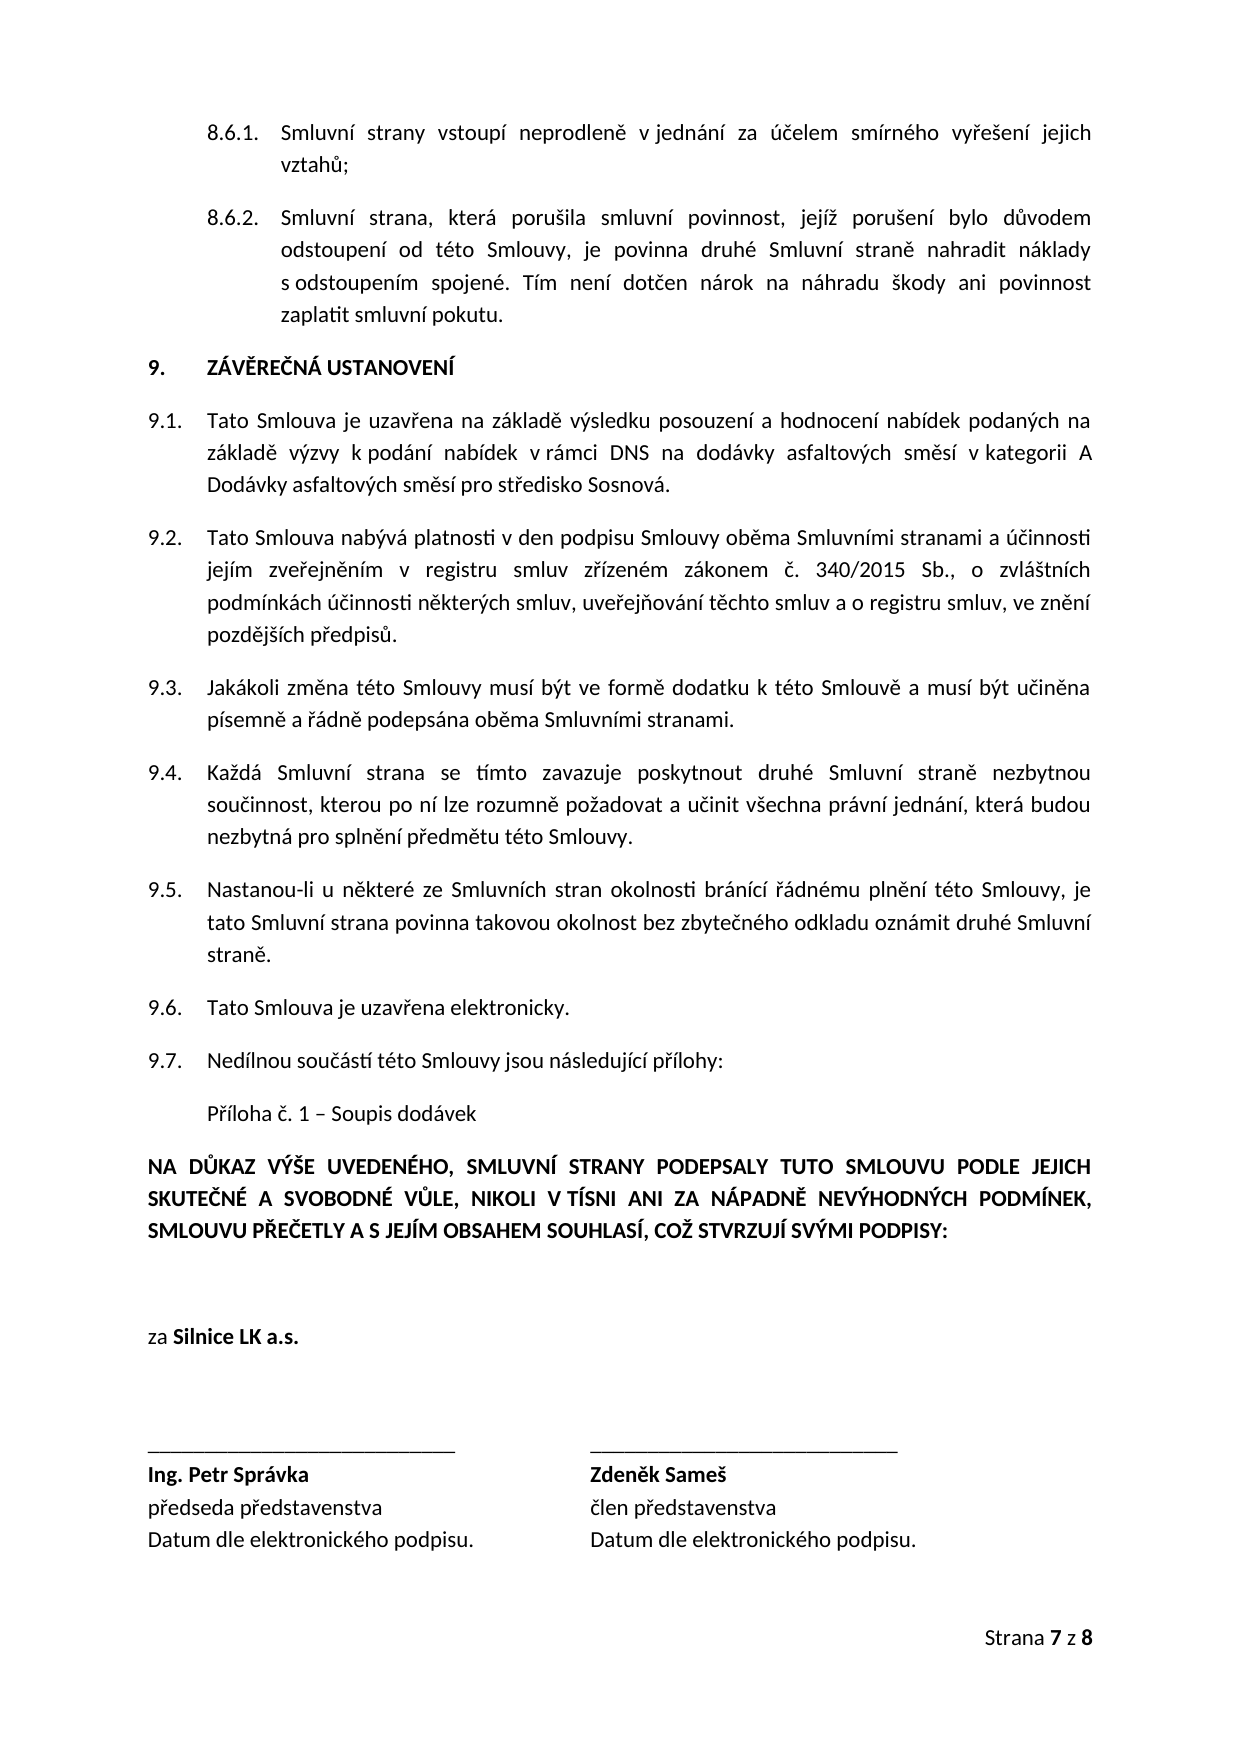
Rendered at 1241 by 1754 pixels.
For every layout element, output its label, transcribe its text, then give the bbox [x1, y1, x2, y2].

list Tato Smlouva je uzavřena elektronicky. [148, 993, 1092, 1021]
list Nedílnou součástí této Smlouvy jsou následující přílohy: [148, 1046, 1092, 1074]
text Příloha č. 1 – Soupis dodávek [148, 1099, 1092, 1127]
text Ing. Petr Správka Zdeněk Sameš [148, 1461, 1092, 1489]
list ZÁVĚREČNÁ USTANOVENÍ [148, 353, 1092, 381]
list Nastanou-li u některé ze Smluvních stran okolnosti bránící řádnému plnění této Smlouvy, je tato Smluvní strana povinna takovou okolnost bez zbytečného odkladu oznámit druhé Smluvní straně. [148, 876, 1092, 968]
list Tato Smlouva nabývá platnosti v den podpisu Smlouvy oběma Smluvními stranami a účinnosti jejím zveřejněním v registru smluv zřízeném zákonem č. 340/2015 Sb., o zvláštních podmínkách účinnosti některých smluv, uveřejňování těchto smluv a o registru smluv, ve znění pozdějších předpisů. [148, 523, 1092, 648]
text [148, 1525, 1092, 1553]
list Jakákoli změna této Smlouvy musí být ve formě dodatku k této Smlouvě a musí být učiněna písemně a řádně podepsána oběma Smluvními stranami. [148, 673, 1092, 733]
text za Silnice LK a.s. [148, 1322, 1092, 1350]
text předseda představenstva člen představenstva [148, 1493, 1092, 1521]
list Tato Smlouva je uzavřena na základě výsledku posouzení a hodnocení nabídek podaných na základě výzvy k podání nabídek v rámci DNS na dodávky asfaltových směsí v kategorii A Dodávky asfaltových směsí pro středisko Sosnová. [148, 406, 1092, 498]
list Smluvní strana, která porušila smluvní povinnost, jejíž porušení bylo důvodem odstoupení od této Smlouvy, je povinna druhé Smluvní straně nahradit náklady s odstoupením spojené. Tím není dotčen nárok na náhradu škody ani povinnost zaplatit smluvní pokutu. [207, 203, 1092, 328]
text NA DŮKAZ VÝŠE UVEDENÉHO, SMLUVNÍ STRANY PODEPSALY TUTO SMLOUVU PODLE JEJICH SKUTEČNÉ A SVOBODNÉ VŮLE, nikoli v tísni ani za nápadně nevýhodných podmínek, SMLOUVU PŘEČETLY A S JEJÍM OBSAHEM SOUHLASÍ, COŽ STVRZUJÍ svými PODPISY: [148, 1152, 1092, 1244]
list Smluvní strany vstoupí neprodleně v jednání za účelem smírného vyřešení jejich vztahů; [207, 118, 1092, 178]
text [148, 1428, 1092, 1456]
list Každá Smluvní strana se tímto zavazuje poskytnout druhé Smluvní straně nezbytnou součinnost, kterou po ní lze rozumně požadovat a učinit všechna právní jednání, která budou nezbytná pro splnění předmětu této Smlouvy. [148, 758, 1092, 851]
